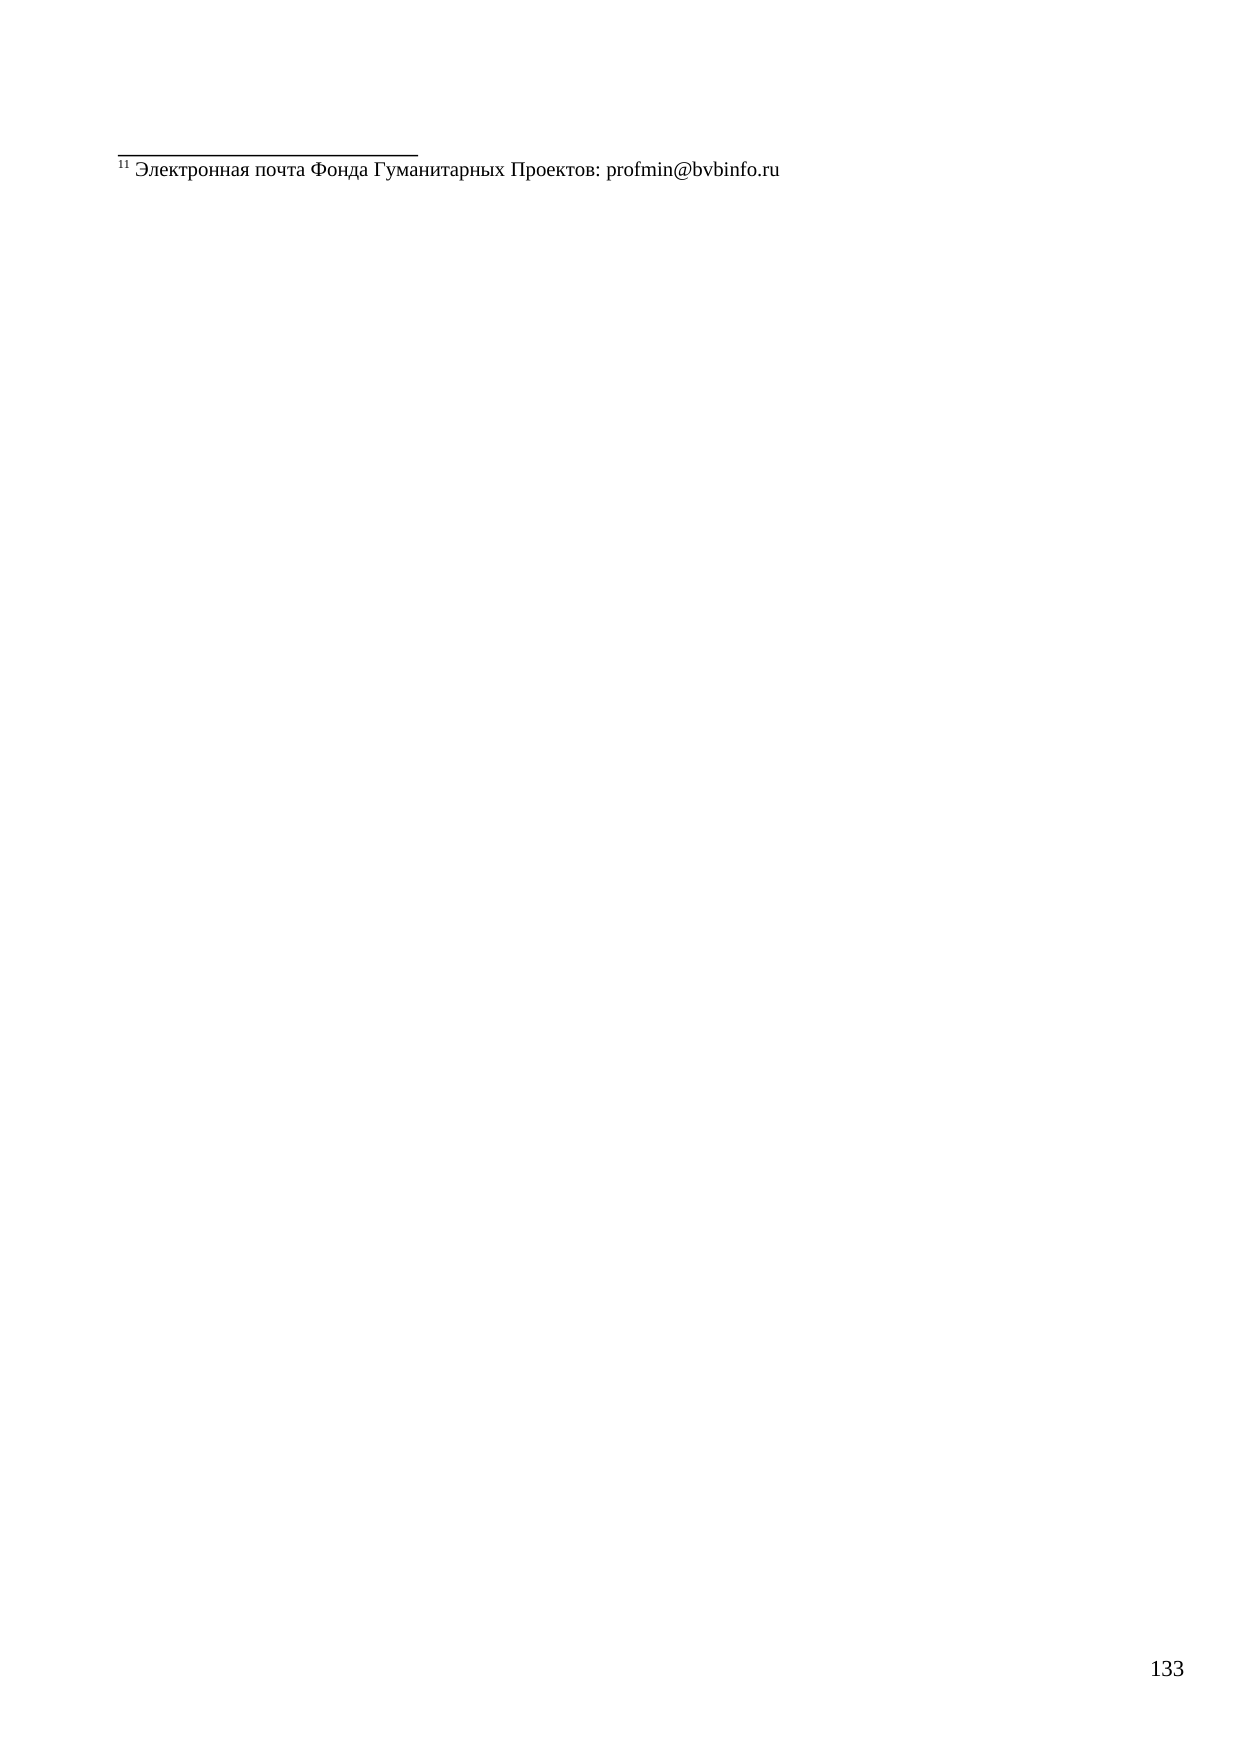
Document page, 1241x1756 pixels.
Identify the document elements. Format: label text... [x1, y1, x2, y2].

text 11 Электронная почта Фонда Гуманитарных Проектов: profmin@bvbinfo.ru [118, 157, 1192, 181]
